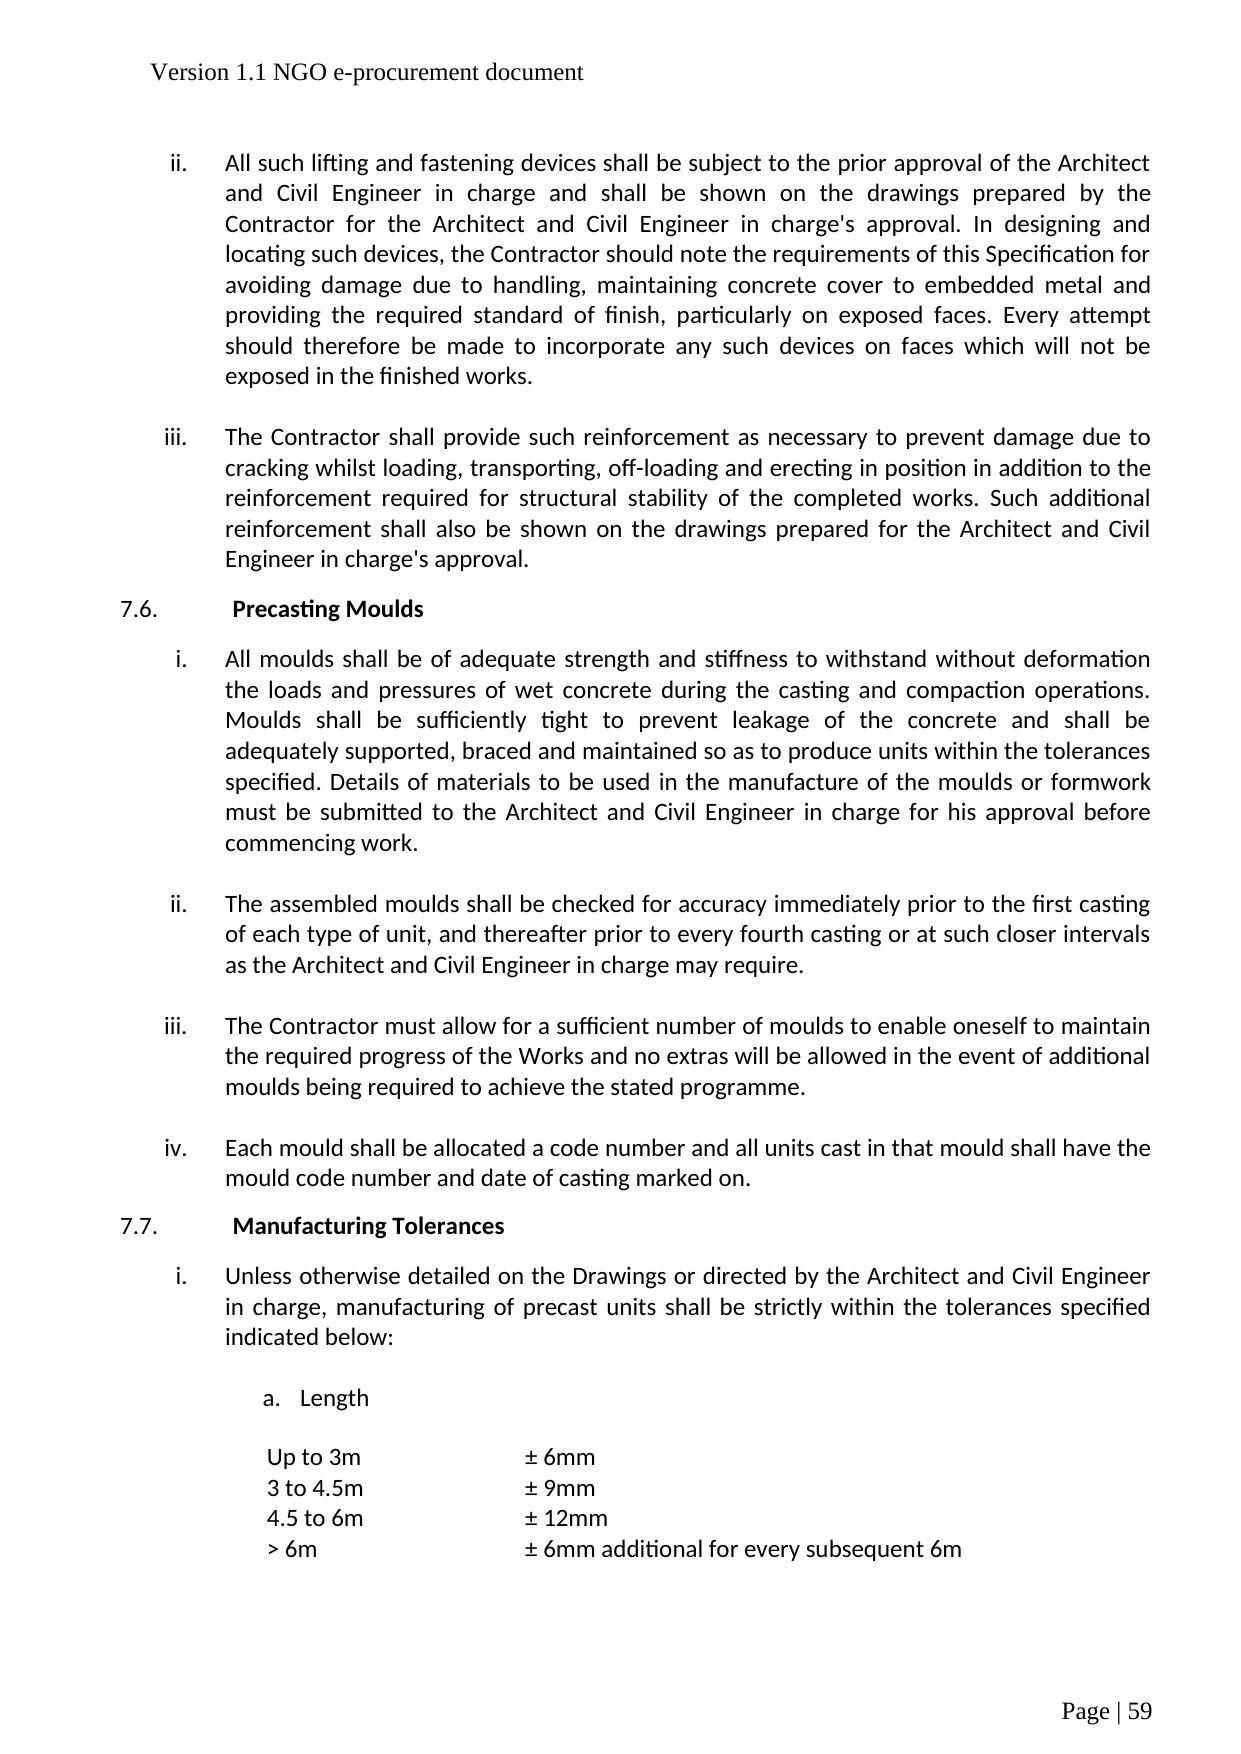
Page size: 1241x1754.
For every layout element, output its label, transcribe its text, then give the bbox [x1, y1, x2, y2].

list All moulds shall be of adequate strength and stiffness to withstand without deformation the loads and pressures of wet concrete during the casting and compaction operations. Moulds shall be sufficiently tight to prevent leakage of the concrete and shall be adequately supported, braced and maintained so as to produce units within the tolerances specified. Details of materials to be used in the manufacture of the moulds or formwork must be submitted to the Architect and Civil Engineer in charge for his approval before commencing work. [187, 644, 1152, 857]
list The Contractor shall provide such reinforcement as necessary to prevent damage due to cracking whilst loading, transporting, off-loading and erecting in position in addition to the reinforcement required for structural stability of the completed works. Such additional reinforcement shall also be shown on the drawings prepared for the Architect and Civil Engineer in charge's approval. [187, 422, 1152, 574]
list Precasting Moulds [120, 593, 1152, 624]
text Up to 3m ± 6mm [187, 1441, 1152, 1472]
list All such lifting and fastening devices shall be subject to the prior approval of the Architect and Civil Engineer in charge and shall be shown on the drawings prepared by the Contractor for the Architect and Civil Engineer in charge's approval. In designing and locating such devices, the Contractor should note the requirements of this Specification for avoiding damage due to handling, maintaining concrete cover to embedded metal and providing the required standard of finish, particularly on exposed faces. Every attempt should therefore be made to incorporate any such devices on faces which will not be exposed in the finished works. [187, 147, 1152, 391]
list Each mould shall be allocated a code number and all units cast in that mould shall have the mould code number and date of casting marked on. [187, 1132, 1152, 1193]
list Manufacturing Tolerances [120, 1210, 1152, 1241]
text 3 to 4.5m ± 9mm [150, 1472, 1152, 1502]
list The Contractor must allow for a sufficient number of moulds to enable oneself to maintain the required progress of the Works and no extras will be allowed in the event of additional moulds being required to achieve the stated programme. [187, 1010, 1152, 1101]
text > 6m ± 6mm additional for every subsequent 6m [150, 1533, 1152, 1563]
list The assembled moulds shall be checked for accuracy immediately prior to the first casting of each type of unit, and thereafter prior to every fourth casting or at such closer intervals as the Architect and Civil Engineer in charge may require. [187, 888, 1152, 979]
list Length [262, 1382, 1152, 1413]
text 4.5 to 6m ± 12mm [150, 1502, 1152, 1533]
list Unless otherwise detailed on the Drawings or directed by the Architect and Civil Engineer in charge, manufacturing of precast units shall be strictly within the tolerances specified indicated below: [187, 1260, 1152, 1352]
